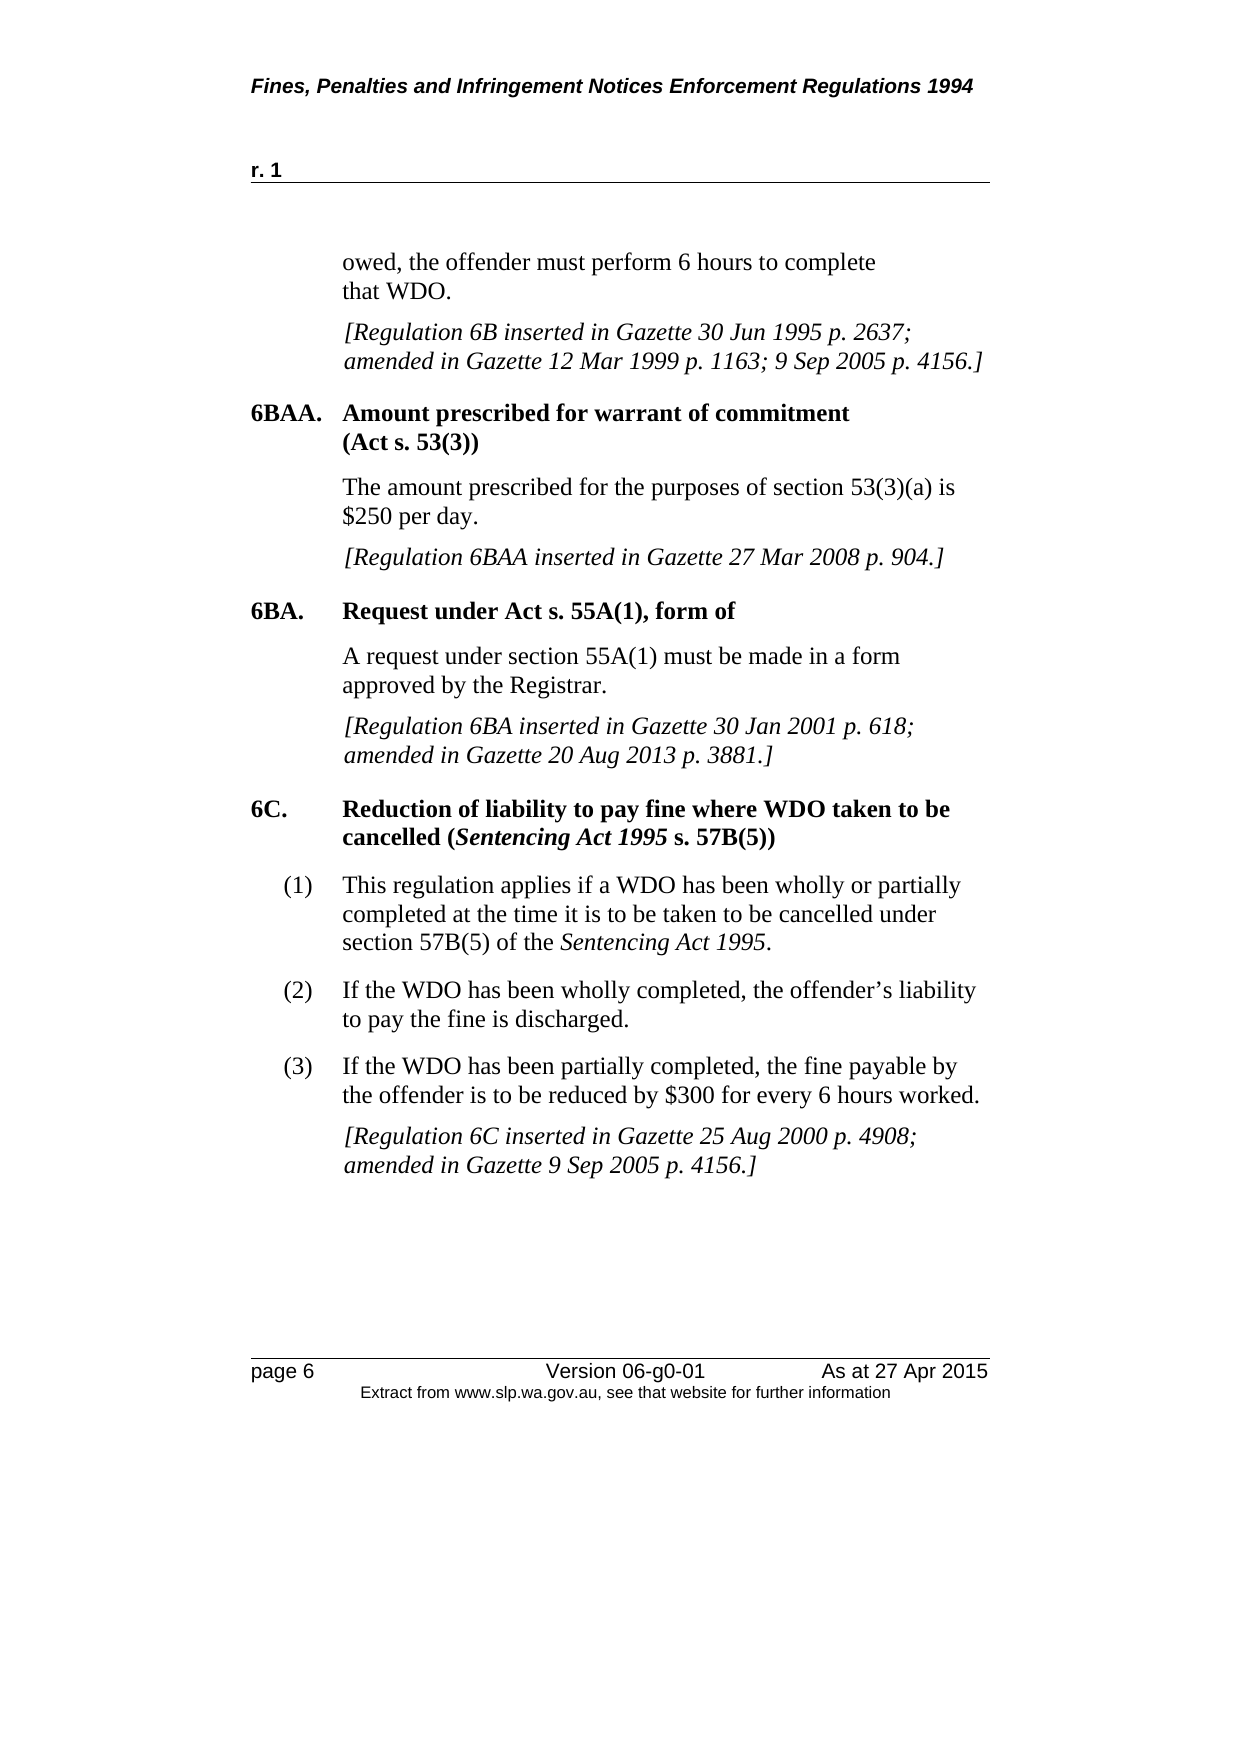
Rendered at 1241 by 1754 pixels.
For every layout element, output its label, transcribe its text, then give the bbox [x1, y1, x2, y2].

text [Regulation 6C inserted in Gazette 25 Aug 2000 p. 4908; amended in Gazette 9 Sep 2005 p. 4156.] [251, 1121, 990, 1179]
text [251, 247, 990, 305]
subtitle 6BAA. Amount prescribed for warrant of commitment (Act s. 53(3)) [251, 398, 990, 455]
subtitle 6BA. Request under Act s. 55A(1), form of [251, 596, 990, 624]
text (1) This regulation applies if a WDO has been wholly or partially completed at the time it is to be taken to be cancelled under section 57B(5) of the Sentencing Act 1995. [251, 870, 990, 956]
text [Regulation 6BAA inserted in Gazette 27 Mar 2008 p. 904.] [251, 542, 990, 571]
text The amount prescribed for the purposes of section 53(3)(a) is $250 per day. [251, 472, 990, 529]
text [Regulation 6BA inserted in Gazette 30 Jan 2001 p. 618; amended in Gazette 20 Aug 2013 p. 3881.] [251, 711, 990, 769]
text [Regulation 6B inserted in Gazette 30 Jun 1995 p. 2637; amended in Gazette 12 Mar 1999 p. 1163; 9 Sep 2005 p. 4156.] [251, 317, 990, 375]
text (3) If the WDO has been partially completed, the fine payable by the offender is to be reduced by $300 for every 6 hours worked. [251, 1051, 990, 1109]
subtitle 6C. Reduction of liability to pay fine where WDO taken to be cancelled (Sentencing Act 1995 s. 57B(5)) [251, 794, 990, 851]
text (2) If the WDO has been wholly completed, the offender’s liability to pay the fine is discharged. [251, 975, 990, 1032]
text A request under section 55A(1) must be made in a form approved by the Registrar. [251, 641, 990, 699]
